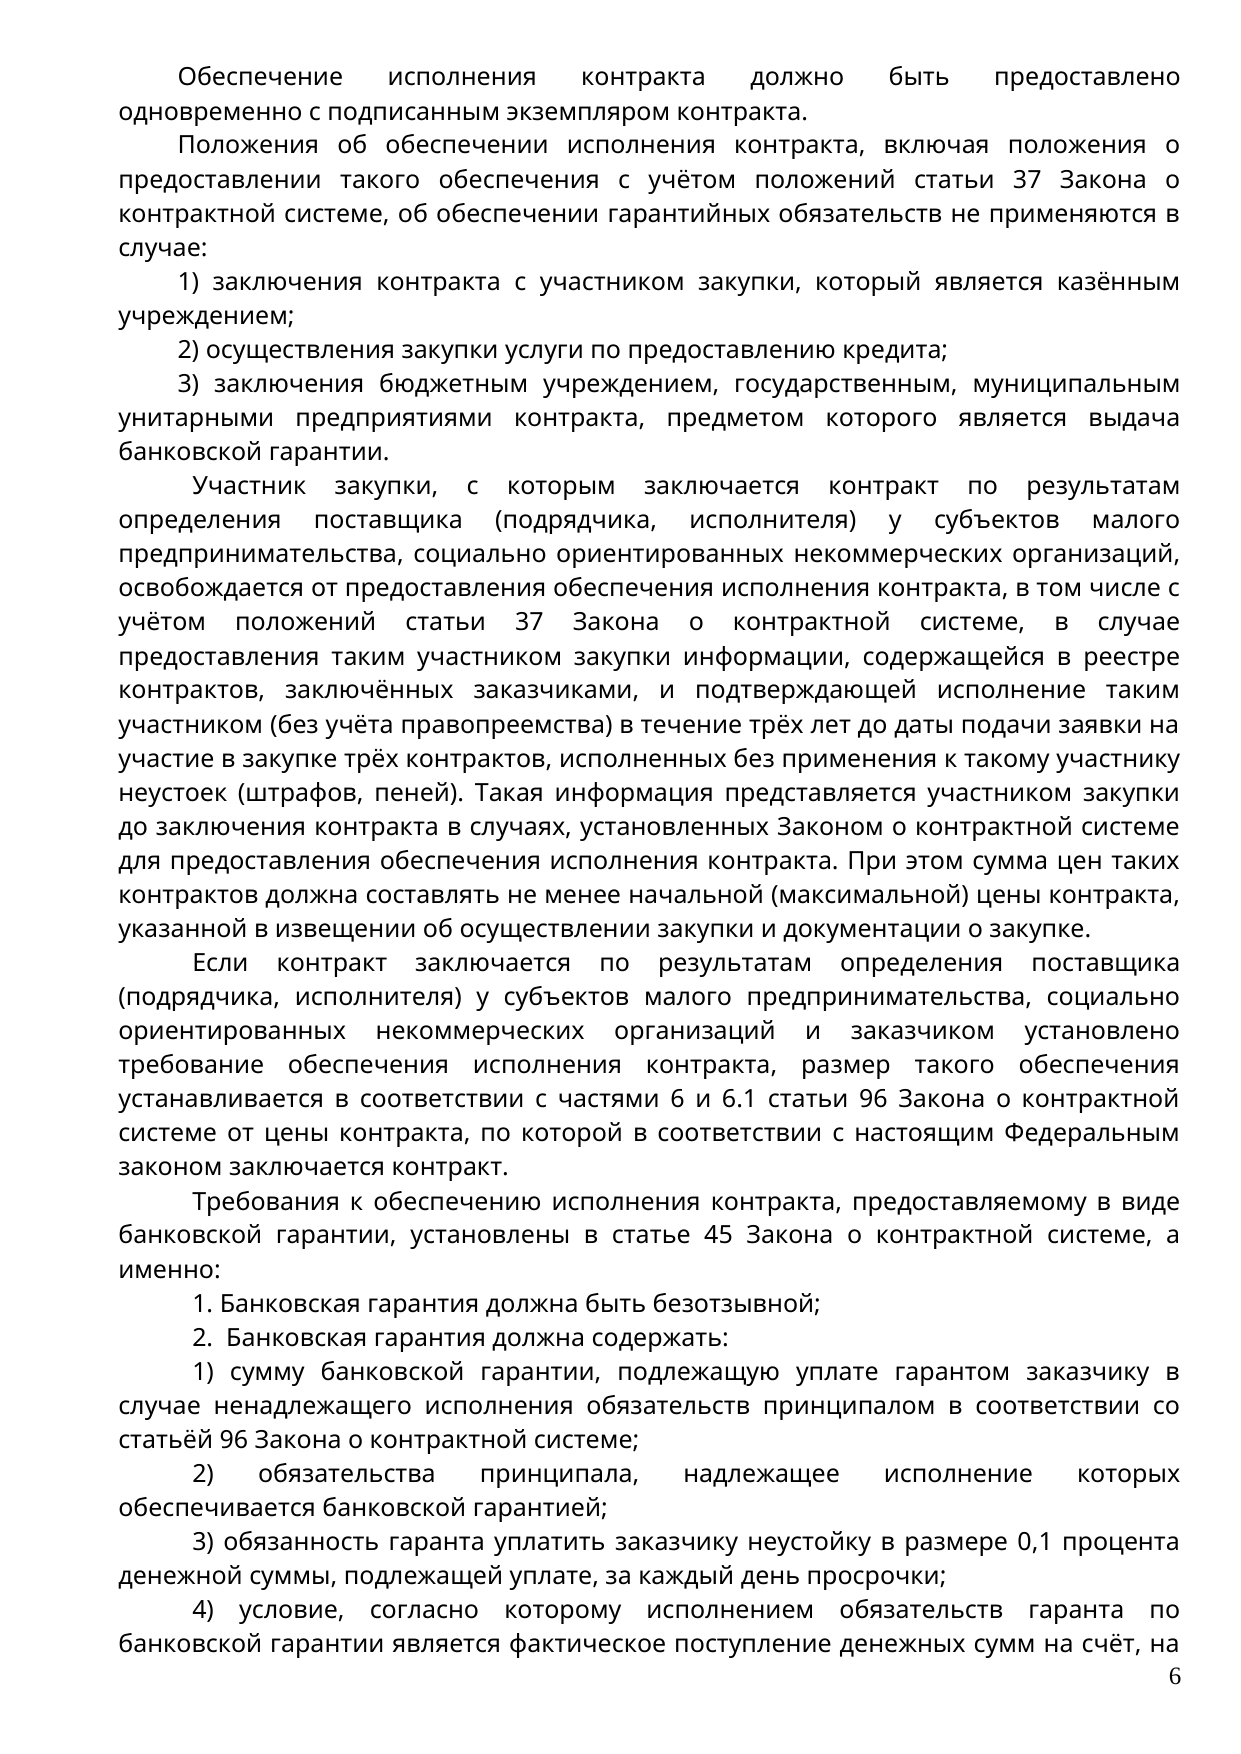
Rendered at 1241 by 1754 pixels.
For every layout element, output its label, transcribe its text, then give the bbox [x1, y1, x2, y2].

text 3) обязанность гаранта уплатить заказчику неустойку в размере 0,1 процента денежной суммы, подлежащей уплате, за каждый день просрочки; [118, 1524, 1181, 1592]
text 2) обязательства принципала, надлежащее исполнение которых обеспечивается банковской гарантией; [118, 1456, 1181, 1524]
text 3) заключения бюджетным учреждением, государственным, муниципальным унитарными предприятиями контракта, предметом которого является выдача банковской гарантии. [118, 366, 1181, 468]
text 1) сумму банковской гарантии, подлежащую уплате гарантом заказчику в случае ненадлежащего исполнения обязательств принципалом в соответствии со статьёй 96 Закона о контрактной системе; [118, 1353, 1181, 1456]
text 1) заключения контракта с участником закупки, который является казённым учреждением; [118, 263, 1181, 332]
text Обеспечение исполнения контракта должно быть предоставлено одновременно с подписанным экземпляром контракта. [118, 59, 1181, 127]
text 1. Банковская гарантия должна быть безотзывной; [118, 1285, 1181, 1319]
text Участник закупки, с которым заключается контракт по результатам определения поставщика (подрядчика, исполнителя) у субъектов малого предпринимательства, социально ориентированных некоммерческих организаций, освобождается от предоставления обеспечения исполнения контракта, в том числе с учётом положений статьи 37 Закона о контрактной системе, в случае предоставления таким участником закупки информации, содержащейся в реестре контрактов, заключённых заказчиками, и подтверждающей исполнение таким участником (без учёта правопреемства) в течение трёх лет до даты подачи заявки на участие в закупке трёх контрактов, исполненных без применения к такому участнику неустоек (штрафов, пеней). Такая информация представляется участником закупки до заключения контракта в случаях, установленных Законом о контрактной системе для предоставления обеспечения исполнения контракта. При этом сумма цен таких контрактов должна составлять не менее начальной (максимальной) цены контракта, указанной в извещении об осуществлении закупки и документации о закупке. [118, 468, 1181, 945]
text 2. Банковская гарантия должна содержать: [118, 1319, 1181, 1353]
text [118, 1592, 1181, 1660]
text 2) осуществления закупки услуги по предоставлению кредита; [118, 332, 1181, 366]
text Положения об обеспечении исполнения контракта, включая положения о предоставлении такого обеспечения с учётом положений статьи 37 Закона о контрактной системе, об обеспечении гарантийных обязательств не применяются в случае: [118, 127, 1181, 263]
text Требования к обеспечению исполнения контракта, предоставляемому в виде банковской гарантии, установлены в статье 45 Закона о контрактной системе, а именно: [118, 1183, 1181, 1285]
text Если контракт заключается по результатам определения поставщика (подрядчика, исполнителя) у субъектов малого предпринимательства, социально ориентированных некоммерческих организаций и заказчиком установлено требование обеспечения исполнения контракта, размер такого обеспечения устанавливается в соответствии с частями 6 и 6.1 статьи 96 Закона о контрактной системе от цены контракта, по которой в соответствии с настоящим Федеральным законом заключается контракт. [118, 945, 1181, 1183]
